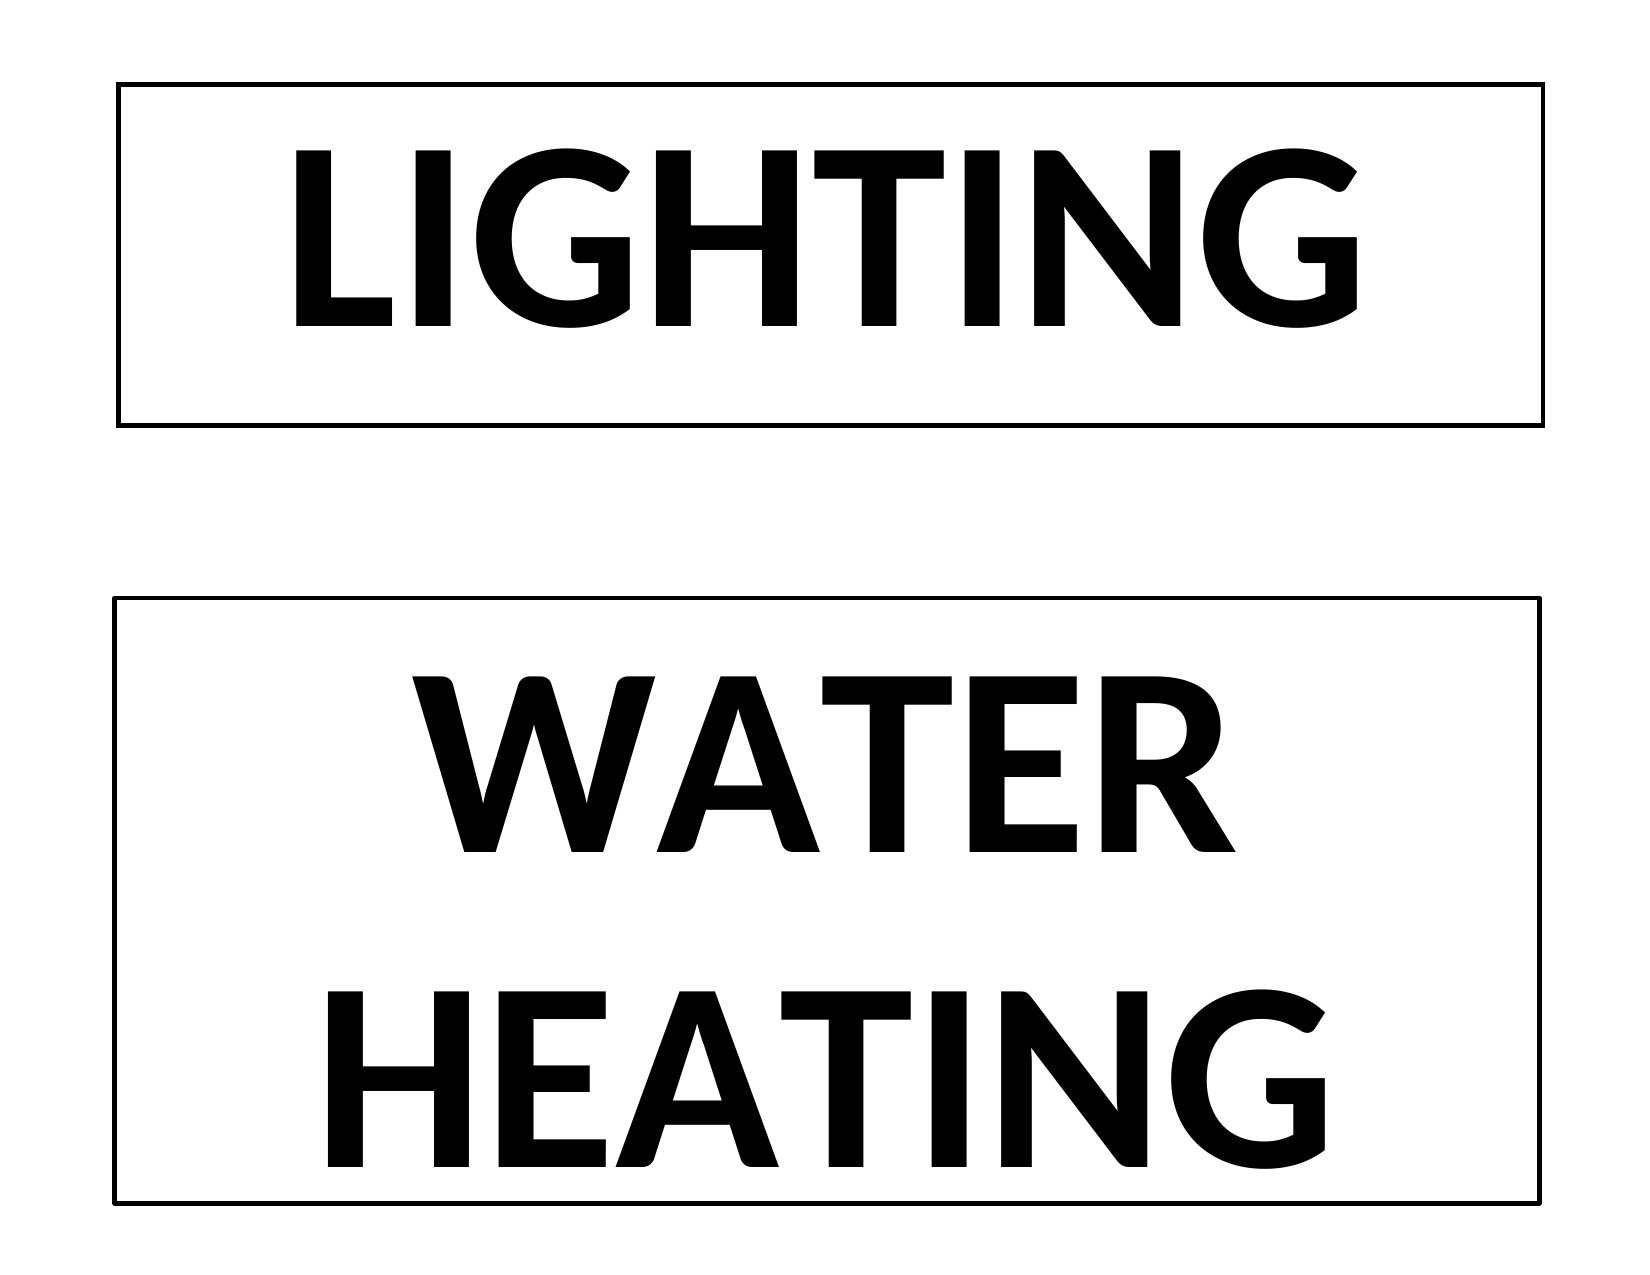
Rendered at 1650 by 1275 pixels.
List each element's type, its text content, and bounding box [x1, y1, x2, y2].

text WATER [196, 628, 1454, 908]
text HEATING [196, 908, 1454, 1232]
